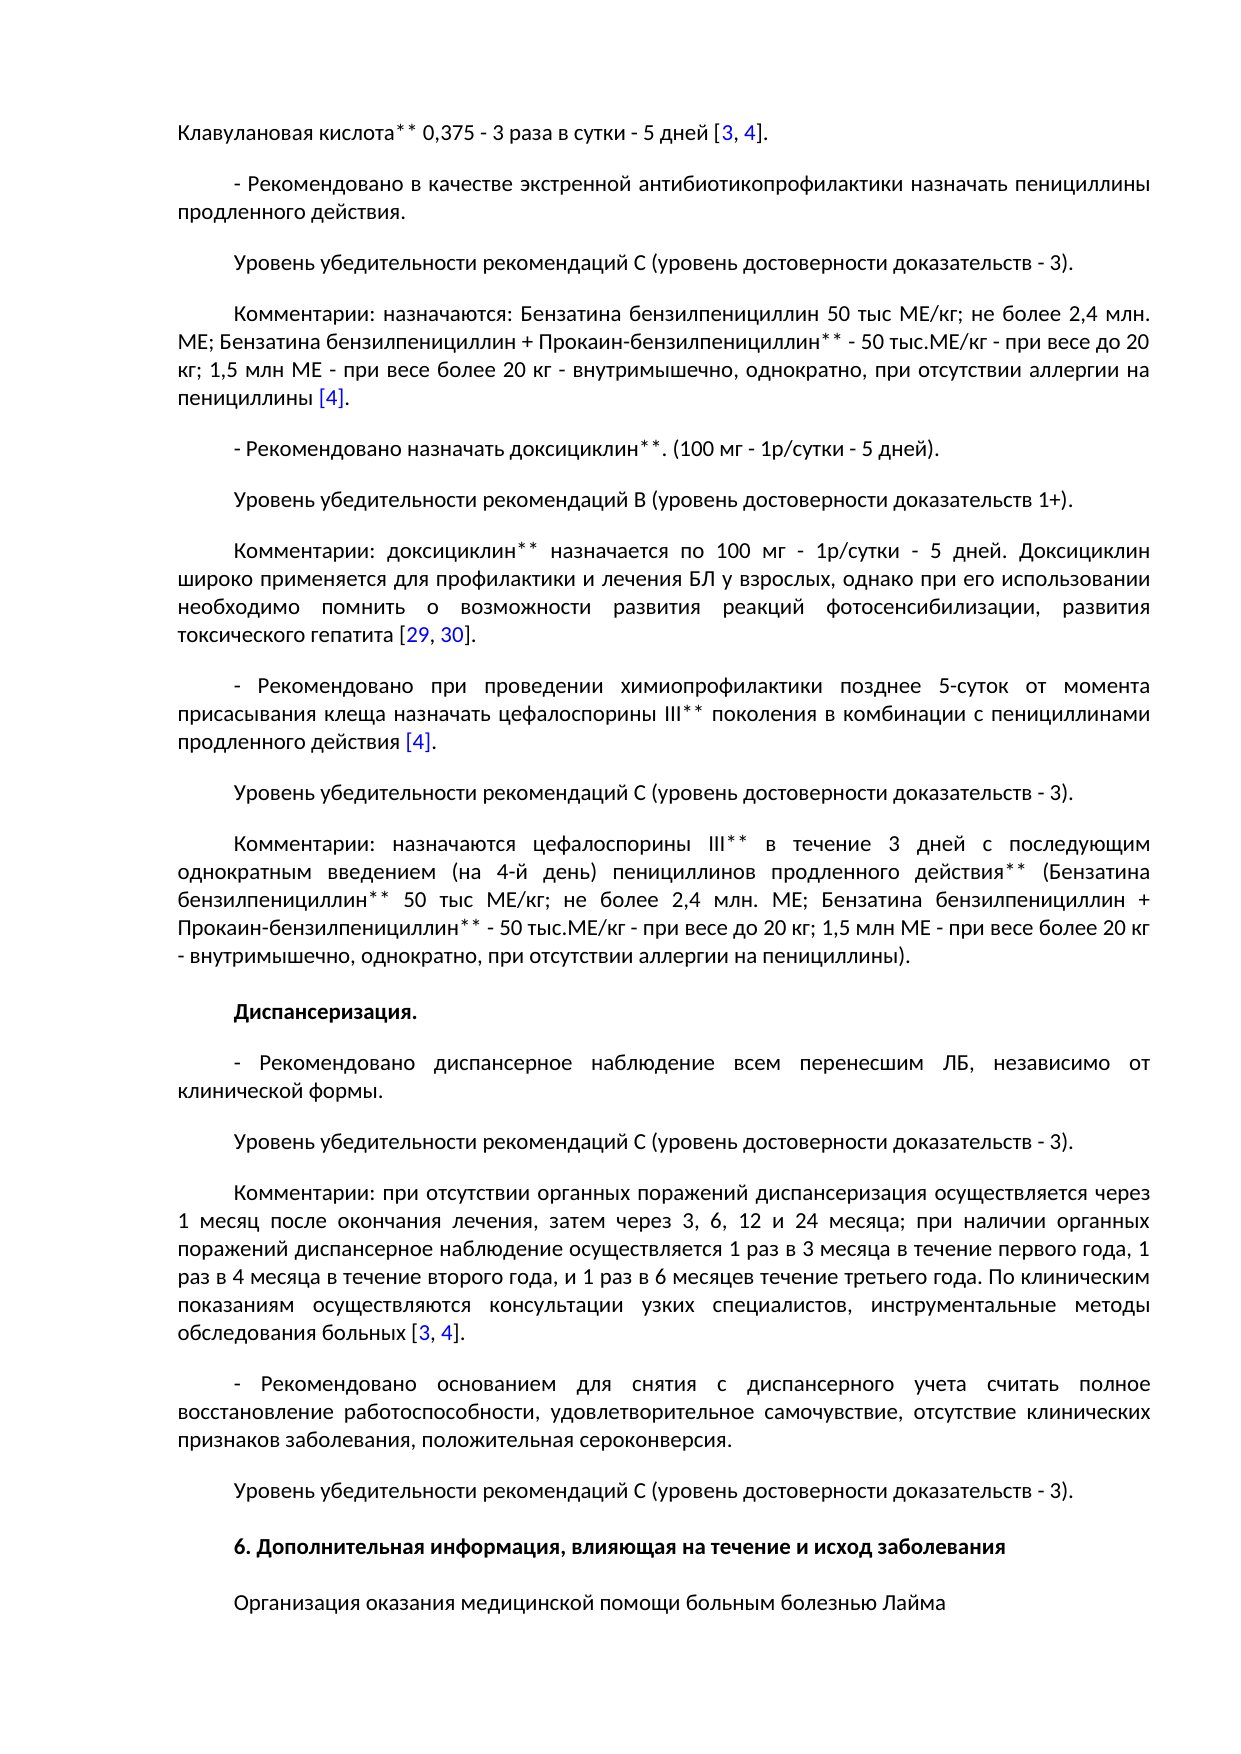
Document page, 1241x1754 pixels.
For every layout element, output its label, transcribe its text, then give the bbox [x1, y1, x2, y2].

text Уровень убедительности рекомендаций C (уровень достоверности доказательств - 3). [177, 778, 1152, 806]
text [177, 118, 1152, 146]
text Уровень убедительности рекомендаций C (уровень достоверности доказательств - 3). [177, 1476, 1152, 1504]
text Уровень убедительности рекомендаций C (уровень достоверности доказательств - 3). [177, 1127, 1152, 1155]
title Диспансеризация. [177, 997, 1152, 1025]
title 6. Дополнительная информация, влияющая на течение и исход заболевания [177, 1532, 1152, 1560]
text - Рекомендовано назначать доксициклин**. (100 мг - 1р/сутки - 5 дней). [177, 434, 1152, 462]
text Комментарии: назначаются: Бензатина бензилпенициллин 50 тыс МЕ/кг; не более 2,4 млн. МЕ; Бензатина бензилпенициллин + Прокаин-бензилпенициллин** - 50 тыс.МЕ/кг - при весе до 20 кг; 1,5 млн МЕ - при весе более 20 кг - внутримышечно, однократно, при отсутствии аллергии на пенициллины [4]. [177, 299, 1152, 411]
text Комментарии: при отсутствии органных поражений диспансеризация осуществляется через 1 месяц после окончания лечения, затем через 3, 6, 12 и 24 месяца; при наличии органных поражений диспансерное наблюдение осуществляется 1 раз в 3 месяца в течение первого года, 1 раз в 4 месяца в течение второго года, и 1 раз в 6 месяцев течение третьего года. По клиническим показаниям осуществляются консультации узких специалистов, инструментальные методы обследования больных [3, 4]. [177, 1178, 1152, 1346]
text Комментарии: доксициклин** назначается по 100 мг - 1р/сутки - 5 дней. Доксициклин широко применяется для профилактики и лечения БЛ у взрослых, однако при его использовании необходимо помнить о возможности развития реакций фотосенсибилизации, развития токсического гепатита [29, 30]. [177, 536, 1152, 648]
text - Рекомендовано при проведении химиопрофилактики позднее 5-суток от момента присасывания клеща назначать цефалоспорины III** поколения в комбинации с пенициллинами продленного действия [4]. [177, 671, 1152, 755]
text Организация оказания медицинской помощи больным болезнью Лайма [177, 1588, 1152, 1616]
text Комментарии: назначаются цефалоспорины III** в течение 3 дней с последующим однократным введением (на 4-й день) пенициллинов продленного действия** (Бензатина бензилпенициллин** 50 тыс МЕ/кг; не более 2,4 млн. МЕ; Бензатина бензилпенициллин + Прокаин-бензилпенициллин** - 50 тыс.МЕ/кг - при весе до 20 кг; 1,5 млн МЕ - при весе более 20 кг - внутримышечно, однократно, при отсутствии аллергии на пенициллины). [177, 829, 1152, 969]
text - Рекомендовано основанием для снятия с диспансерного учета считать полное восстановление работоспособности, удовлетворительное самочувствие, отсутствие клинических признаков заболевания, положительная сероконверсия. [177, 1369, 1152, 1453]
text Уровень убедительности рекомендаций C (уровень достоверности доказательств - 3). [177, 248, 1152, 276]
text Уровень убедительности рекомендаций B (уровень достоверности доказательств 1+). [177, 485, 1152, 513]
text - Рекомендовано диспансерное наблюдение всем перенесшим ЛБ, независимо от клинической формы. [177, 1048, 1152, 1104]
text - Рекомендовано в качестве экстренной антибиотикопрофилактики назначать пенициллины продленного действия. [177, 169, 1152, 225]
